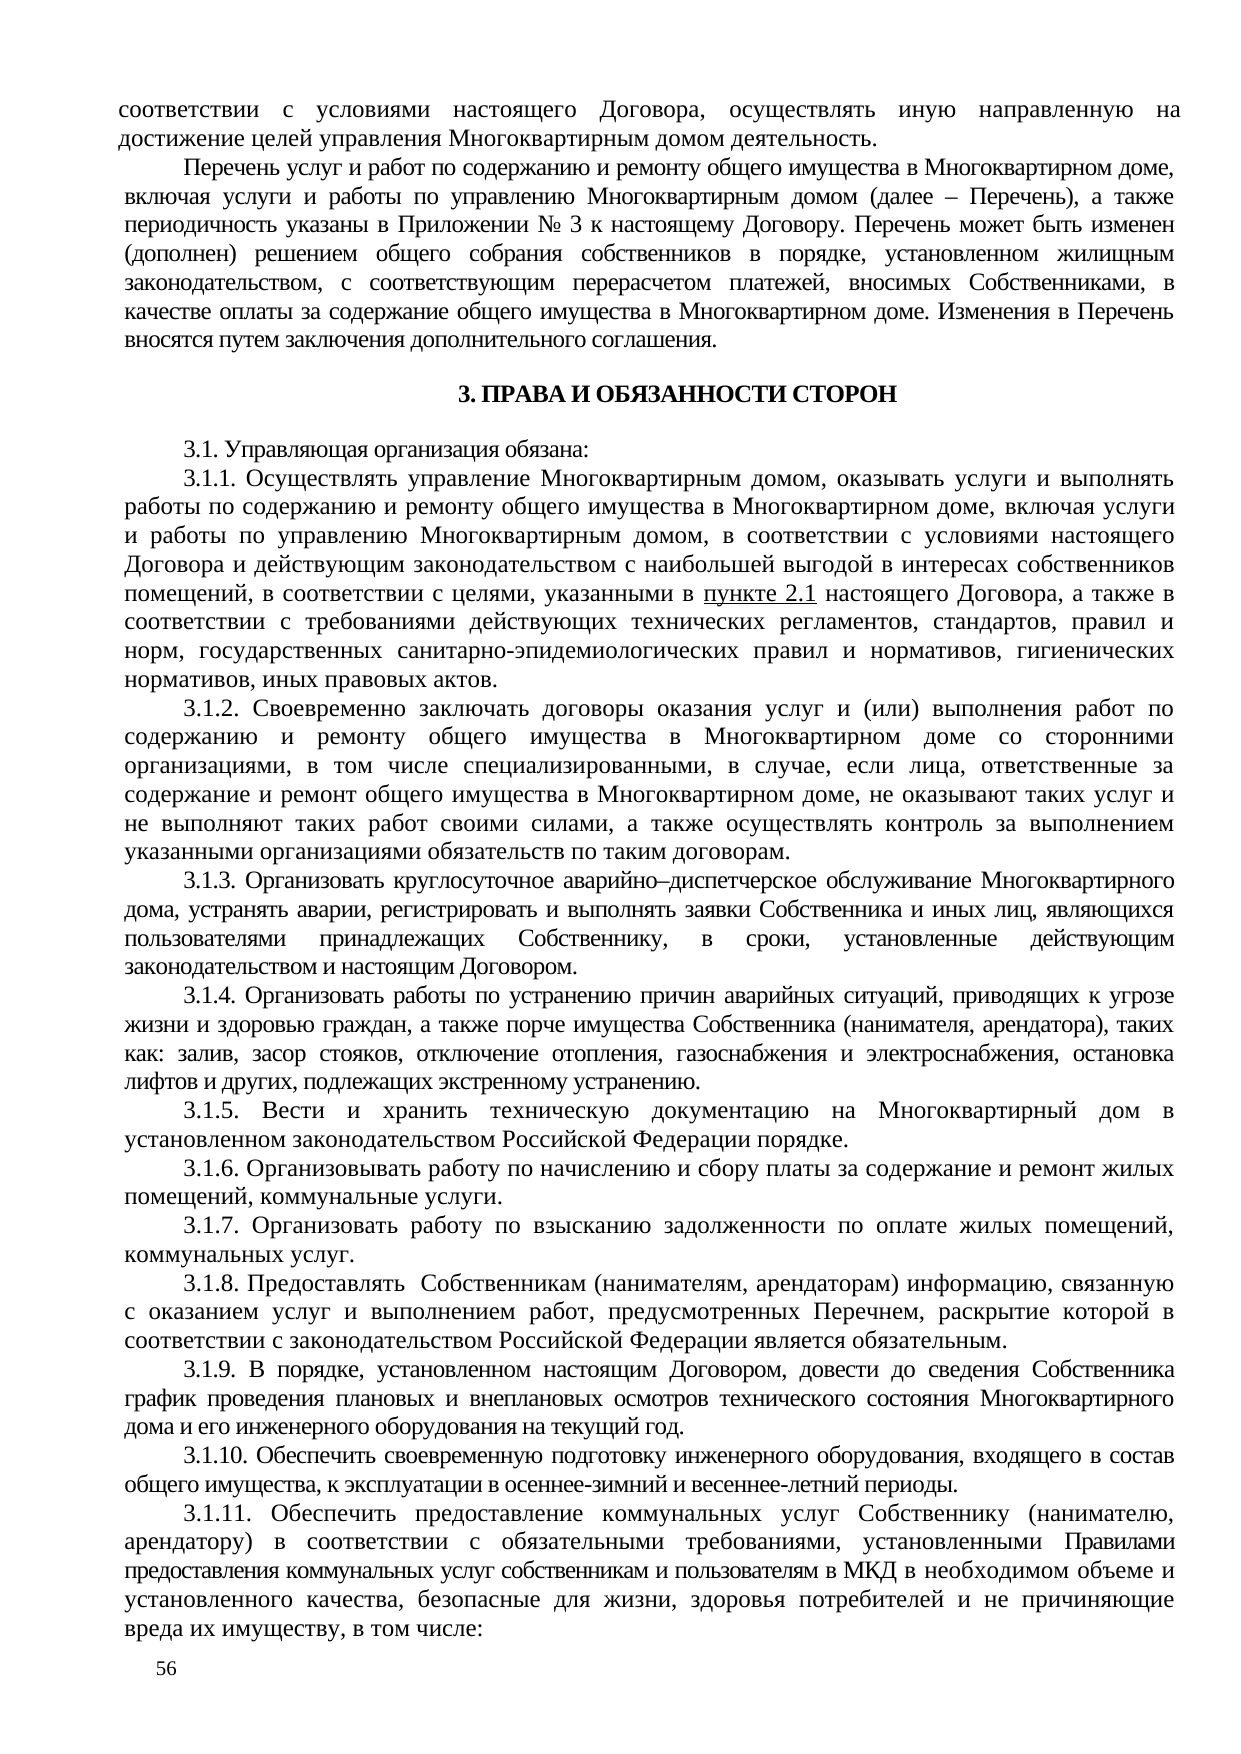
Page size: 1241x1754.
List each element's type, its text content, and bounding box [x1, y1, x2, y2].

text 3.1. Управляющая организация обязана: [124, 434, 1175, 463]
text 3.1.6. Организовывать работу по начислению и сбору платы за содержание и ремонт жилых помещений, коммунальные услуги. [124, 1153, 1175, 1210]
text Перечень услуг и работ по содержанию и ремонту общего имущества в Многоквартирном доме, включая услуги и работы по управлению Многоквартирным домом (далее – Перечень), а также периодичность указаны в Приложении № 3 к настоящему Договору. Перечень может быть изменен (дополнен) решением общего собрания собственников в порядке, установленном жилищным законодательством, с соответствующим перерасчетом платежей, вносимых Собственниками, в качестве оплаты за содержание общего имущества в Многоквартирном доме. Изменения в Перечень вносятся путем заключения дополнительного соглашения. [124, 152, 1175, 353]
text 3. ПРАВА И ОБЯЗАННОСТИ СТОРОН [118, 382, 1181, 408]
text 3.1.4. Организовать работы по устранению причин аварийных ситуаций, приводящих к угрозе жизни и здоровью граждан, а также порче имущества Собственника (нанимателя, арендатора), таких как: залив, засор стояков, отключение отопления, газоснабжения и электроснабжения, остановка лифтов и других, подлежащих экстренному устранению. [124, 980, 1175, 1095]
text 3.1.8. Предоставлять Собственникам (нанимателям, арендаторам) информацию, связанную с оказанием услуг и выполнением работ, предусмотренных Перечнем, раскрытие которой в соответствии с законодательством Российской Федерации является обязательным. [124, 1268, 1175, 1354]
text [118, 94, 1181, 152]
text 3.1.11. Обеспечить предоставление коммунальных услуг Собственнику (нанимателю, арендатору) в соответствии с обязательными требованиями, установленными Правилами предоставления коммунальных услуг собственникам и пользователям в МКД в необходимом объеме и установленного качества, безопасные для жизни, здоровья потребителей и не причиняющие вреда их имуществу, в том числе: [124, 1498, 1175, 1641]
text 3.1.2. Своевременно заключать договоры оказания услуг и (или) выполнения работ по содержанию и ремонту общего имущества в Многоквартирном доме со сторонними организациями, в том числе специализированными, в случае, если лица, ответственные за содержание и ремонт общего имущества в Многоквартирном доме, не оказывают таких услуг и не выполняют таких работ своими силами, а также осуществлять контроль за выполнением указанными организациями обязательств по таким договорам. [124, 693, 1175, 865]
text 3.1.10. Обеспечить своевременную подготовку инженерного оборудования, входящего в состав общего имущества, к эксплуатации в осеннее-зимний и весеннее-летний периоды. [124, 1440, 1175, 1498]
text 3.1.5. Вести и хранить техническую документацию на Многоквартирный дом в установленном законодательством Российской Федерации порядке. [124, 1095, 1175, 1153]
text 3.1.9. В порядке, установленном настоящим Договором, довести до сведения Собственника график проведения плановых и внеплановых осмотров технического состояния Многоквартирного дома и его инженерного оборудования на текущий год. [124, 1354, 1175, 1440]
text 3.1.3. Организовать круглосуточное аварийно–диспетчерское обслуживание Многоквартирного дома, устранять аварии, регистрировать и выполнять заявки Собственника и иных лиц, являющихся пользователями принадлежащих Собственнику, в сроки, установленные действующим законодательством и настоящим Договором. [124, 865, 1175, 980]
text 3.1.1. Осуществлять управление Многоквартирным домом, оказывать услуги и выполнять работы по содержанию и ремонту общего имущества в Многоквартирном доме, включая услуги и работы по управлению Многоквартирным домом, в соответствии с условиями настоящего Договора и действующим законодательством с наибольшей выгодой в интересах собственников помещений, в соответствии с целями, указанными в пункте 2.1 настоящего Договора, а также в соответствии с требованиями действующих технических регламентов, стандартов, правил и норм, государственных санитарно-эпидемиологических правил и нормативов, гигиенических нормативов, иных правовых актов. [124, 463, 1175, 693]
text 3.1.7. Организовать работу по взысканию задолженности по оплате жилых помещений, коммунальных услуг. [124, 1210, 1175, 1268]
